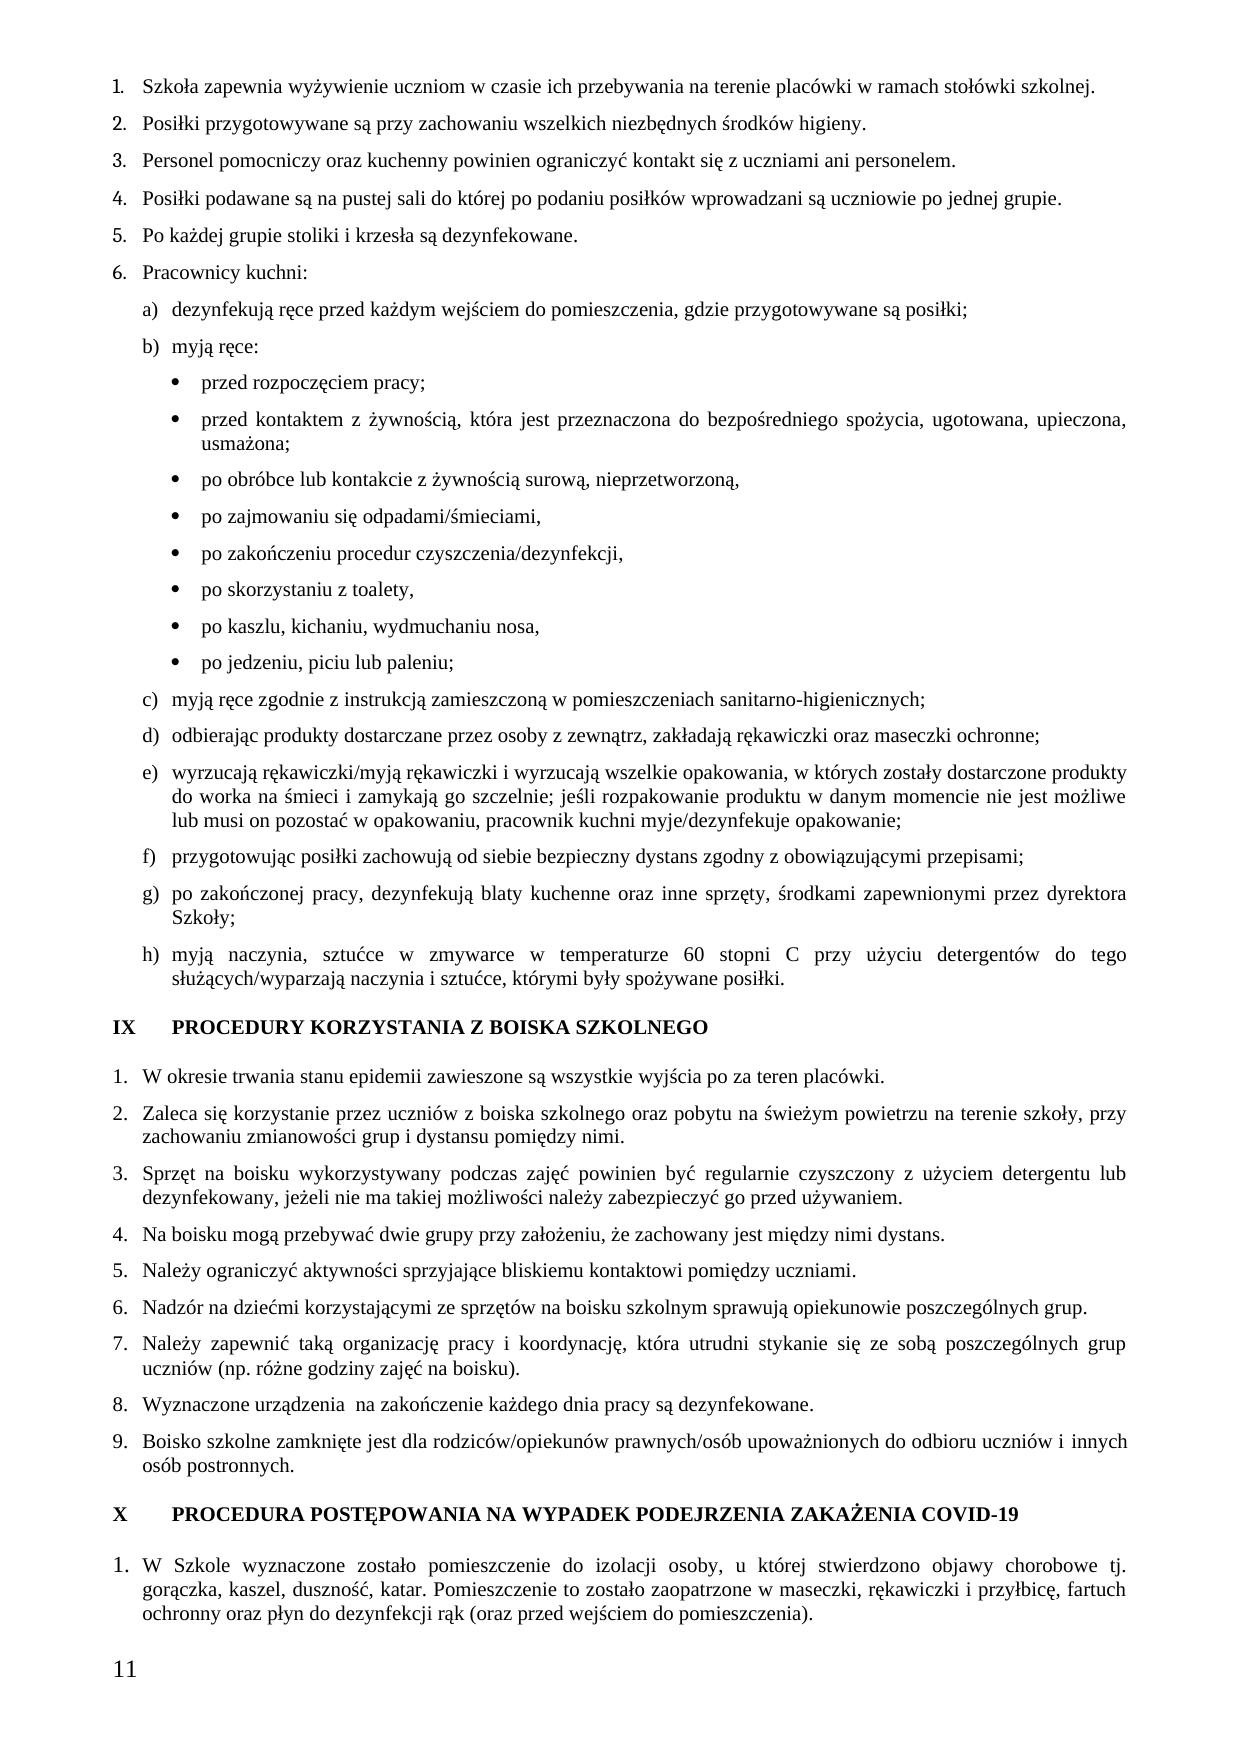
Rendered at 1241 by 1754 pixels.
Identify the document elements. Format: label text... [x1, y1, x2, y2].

text X PROCEDURA POSTĘPOWANIA NA WYPADEK PODEJRZENIA ZAKAŻENIA COVID-19 [112, 1502, 1128, 1526]
list po zakończeniu procedur czyszczenia/dezynfekcji, [172, 540, 1128, 564]
list Szkoła zapewnia wyżywienie uczniom w czasie ich przebywania na terenie placówki w ramach stołówki szkolnej. [112, 74, 1128, 98]
list Należy ograniczyć aktywności sprzyjające bliskiemu kontaktowi pomiędzy uczniami. [112, 1258, 1128, 1282]
list Wyznaczone urządzenia na zakończenie każdego dnia pracy są dezynfekowane. [112, 1392, 1128, 1416]
list po jedzeniu, piciu lub paleniu; [172, 650, 1128, 674]
list myją naczynia, sztućce w zmywarce w temperaturze 60 stopni C przy użyciu detergentów do tego służących/wyparzają naczynia i sztućce, którymi były spożywane posiłki. [142, 942, 1128, 990]
text IX PROCEDURY KORZYSTANIA Z BOISKA SZKOLNEGO [112, 1015, 1128, 1039]
list Boisko szkolne zamknięte jest dla rodziców/opiekunów prawnych/osób upoważnionych do odbioru uczniów i innych osób postronnych. [112, 1428, 1128, 1477]
list odbierając produkty dostarczane przez osoby z zewnątrz, zakładają rękawiczki oraz maseczki ochronne; [142, 723, 1128, 747]
list po kaszlu, kichaniu, wydmuchaniu nosa, [172, 613, 1128, 638]
list W Szkole wyznaczone zostało pomieszczenie do izolacji osoby, u której stwierdzono objawy chorobowe tj. gorączka, kaszel, duszność, katar. Pomieszczenie to zostało zaopatrzone w maseczki, rękawiczki i przyłbicę, fartuch ochronny oraz płyn do dezynfekcji rąk (oraz przed wejściem do pomieszczenia). [112, 1551, 1128, 1625]
list przed rozpoczęciem pracy; [172, 370, 1128, 394]
list przygotowując posiłki zachowują od siebie bezpieczny dystans zgodny z obowiązującymi przepisami; [142, 844, 1128, 868]
list myją ręce: [142, 333, 1128, 358]
list po zakończonej pracy, dezynfekują blaty kuchenne oraz inne sprzęty, środkami zapewnionymi przez dyrektora Szkoły; [142, 881, 1128, 929]
list Pracownicy kuchni: [112, 260, 1128, 284]
list po zajmowaniu się odpadami/śmieciami, [172, 504, 1128, 528]
list Nadzór na dziećmi korzystającymi ze sprzętów na boisku szkolnym sprawują opiekunowie poszczególnych grup. [112, 1295, 1128, 1319]
list przed kontaktem z żywnością, która jest przeznaczona do bezpośredniego spożycia, ugotowana, upieczona, usmażona; [172, 407, 1128, 455]
list Na boisku mogą przebywać dwie grupy przy założeniu, że zachowany jest między nimi dystans. [112, 1222, 1128, 1246]
list W okresie trwania stanu epidemii zawieszone są wszystkie wyjścia po za teren placówki. [112, 1064, 1128, 1088]
list Sprzęt na boisku wykorzystywany podczas zajęć powinien być regularnie czyszczony z użyciem detergentu lub dezynfekowany, jeżeli nie ma takiej możliwości należy zabezpieczyć go przed używaniem. [112, 1161, 1128, 1209]
list Zaleca się korzystanie przez uczniów z boiska szkolnego oraz pobytu na świeżym powietrzu na terenie szkoły, przy zachowaniu zmianowości grup i dystansu pomiędzy nimi. [112, 1100, 1128, 1148]
list po obróbce lub kontakcie z żywnością surową, nieprzetworzoną, [172, 467, 1128, 491]
list Personel pomocniczy oraz kuchenny powinien ograniczyć kontakt się z uczniami ani personelem. [112, 148, 1128, 173]
list po skorzystaniu z toalety, [172, 577, 1128, 601]
list Posiłki przygotowywane są przy zachowaniu wszelkich niezbędnych środków higieny. [112, 111, 1128, 136]
list Po każdej grupie stoliki i krzesła są dezynfekowane. [112, 223, 1128, 247]
list Posiłki podawane są na pustej sali do której po podaniu posiłków wprowadzani są uczniowie po jednej grupie. [112, 185, 1128, 210]
list myją ręce zgodnie z instrukcją zamieszczoną w pomieszczeniach sanitarno-higienicznych; [142, 687, 1128, 711]
list Należy zapewnić taką organizację pracy i koordynację, która utrudni stykanie się ze sobą poszczególnych grup uczniów (np. różne godziny zajęć na boisku). [112, 1331, 1128, 1379]
list wyrzucają rękawiczki/myją rękawiczki i wyrzucają wszelkie opakowania, w których zostały dostarczone produkty do worka na śmieci i zamykają go szczelnie; jeśli rozpakowanie produktu w danym momencie nie jest możliwe lub musi on pozostać w opakowaniu, pracownik kuchni myje/dezynfekuje opakowanie; [142, 760, 1128, 832]
list dezynfekują ręce przed każdym wejściem do pomieszczenia, gdzie przygotowywane są posiłki; [142, 297, 1128, 321]
